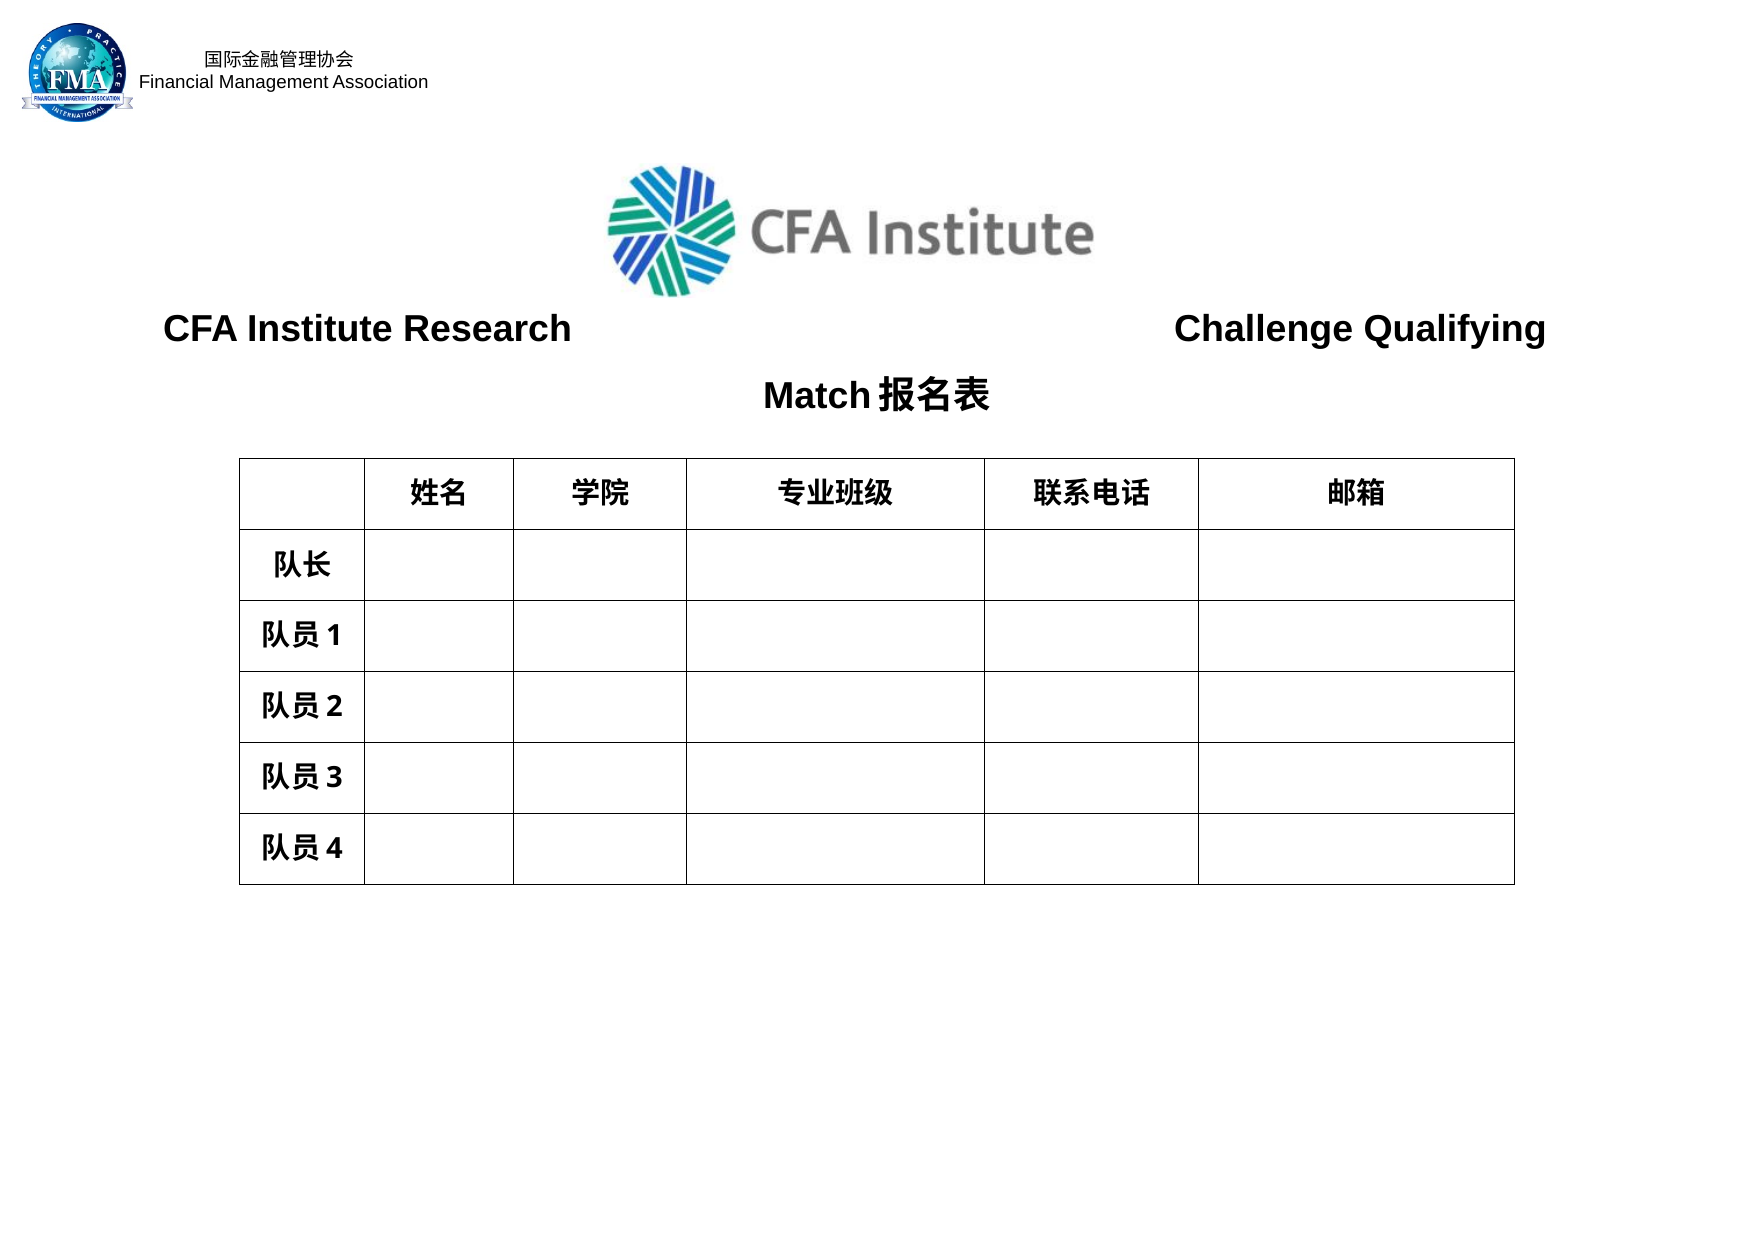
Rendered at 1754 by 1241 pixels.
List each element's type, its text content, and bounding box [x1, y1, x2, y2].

table_cell [365, 601, 513, 671]
table_cell [514, 743, 686, 813]
table_cell [1199, 601, 1514, 671]
table_header 联系电话 [985, 459, 1198, 529]
table_cell [514, 601, 686, 671]
table_header 姓名 [365, 459, 513, 529]
table_cell [985, 814, 1198, 884]
table_cell 队长 [240, 530, 364, 600]
table_cell [365, 672, 513, 742]
table_cell [985, 743, 1198, 813]
table_header [240, 459, 364, 529]
table_cell [365, 743, 513, 813]
table_cell [365, 530, 513, 600]
table_cell [687, 530, 984, 600]
table_cell [1199, 743, 1514, 813]
table_header 邮箱 [1199, 459, 1514, 529]
table_cell [687, 743, 984, 813]
table_cell [365, 814, 513, 884]
table_cell 队员4 [240, 814, 364, 884]
table_cell [514, 814, 686, 884]
table_header 学院 [514, 459, 686, 529]
table_cell 队员2 [240, 672, 364, 742]
picture [21, 23, 133, 122]
table_cell 队员3 [240, 743, 364, 813]
table_cell [1199, 530, 1514, 600]
table_cell [687, 672, 984, 742]
table_cell [985, 601, 1198, 671]
table_cell [514, 672, 686, 742]
table_cell [514, 530, 686, 600]
table_cell [687, 814, 984, 884]
table_cell [687, 601, 984, 671]
table_header 专业班级 [687, 459, 984, 529]
picture [603, 163, 1098, 298]
table_cell [1199, 672, 1514, 742]
text CFA Institute Research Challenge Qualifying Match报名表 [150, 295, 1604, 425]
table_cell [985, 672, 1198, 742]
table_cell [1199, 814, 1514, 884]
table_cell [985, 530, 1198, 600]
table_cell 队员1 [240, 601, 364, 671]
